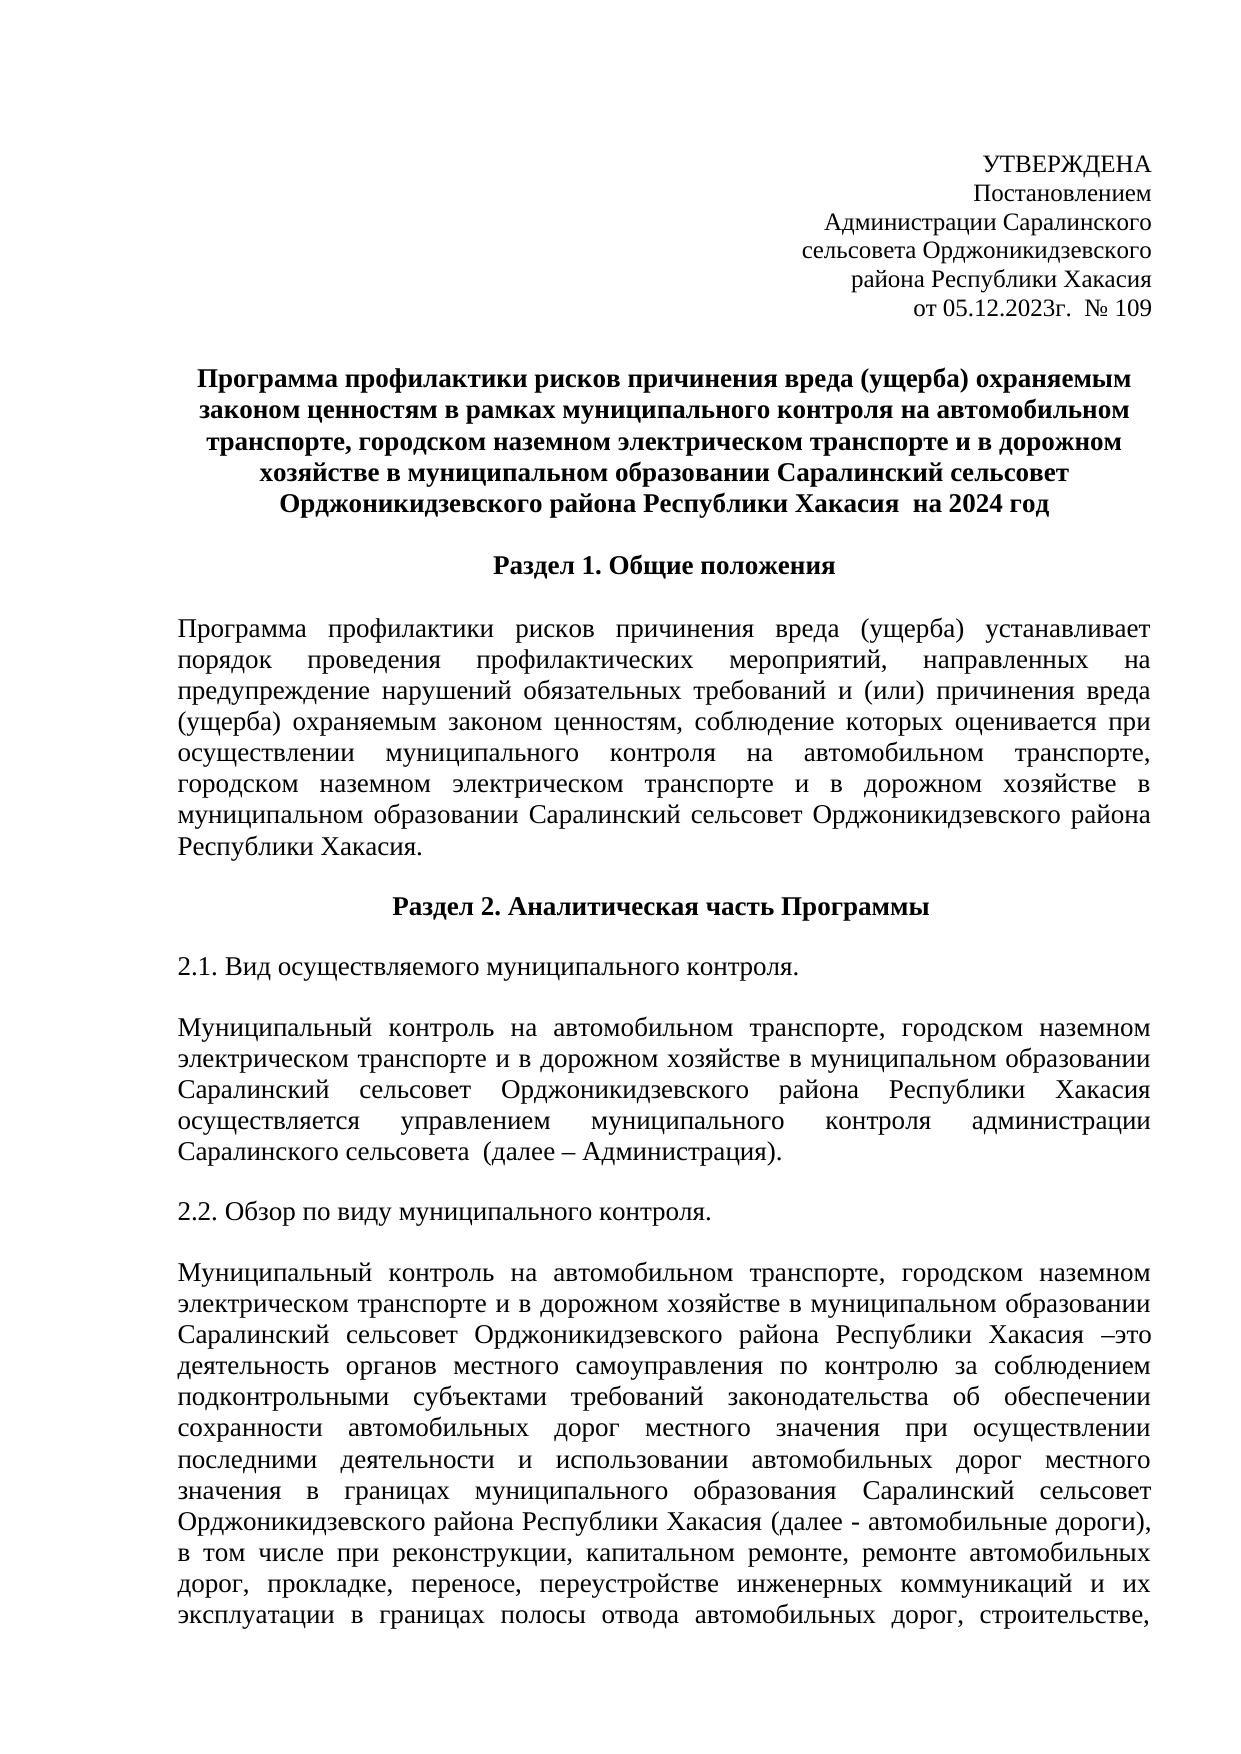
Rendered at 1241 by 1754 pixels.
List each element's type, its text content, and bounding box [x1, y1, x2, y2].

text 2.2. Обзор по виду муниципального контроля. [177, 1196, 1152, 1227]
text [177, 1256, 1152, 1629]
text УТВЕРЖДЕНА [796, 149, 1152, 178]
text Программа профилактики рисков причинения вреда (ущерба) устанавливает порядок проведения профилактических мероприятий, направленных на предупреждение нарушений обязательных требований и (или) причинения вреда (ущерба) охраняемым законом ценностям, соблюдение которых оценивается при осуществлении муниципального контроля на автомобильном транспорте, городском наземном электрическом транспорте и в дорожном хозяйстве в муниципальном образовании Саралинский сельсовет Орджоникидзевского района Республики Хакасия. [177, 612, 1152, 861]
text Раздел 2. Аналитическая часть Программы [177, 890, 1152, 921]
text от 05.12.2023г. № 109 [177, 293, 1152, 322]
text 2.1. Вид осуществляемого муниципального контроля. [177, 950, 1152, 981]
text Программа профилактики рисков причинения вреда (ущерба) охраняемым законом ценностям в рамках муниципального контроля на автомобильном транспорте, городском наземном электрическом транспорте и в дорожном хозяйстве в муниципальном образовании Саралинский сельсовет Орджоникидзевского района Республики Хакасия на 2024 год [177, 362, 1152, 518]
text Постановлением Администрации Саралинского сельсовета Орджоникидзевского района Республики Хакасия [796, 178, 1152, 293]
text Раздел 1. Общие положения [177, 549, 1152, 581]
text Муниципальный контроль на автомобильном транспорте, городском наземном электрическом транспорте и в дорожном хозяйстве в муниципальном образовании Саралинский сельсовет Орджоникидзевского района Республики Хакасия осуществляется управлением муниципального контроля администрации Саралинского сельсовета (далее – Администрация). [177, 1011, 1152, 1166]
